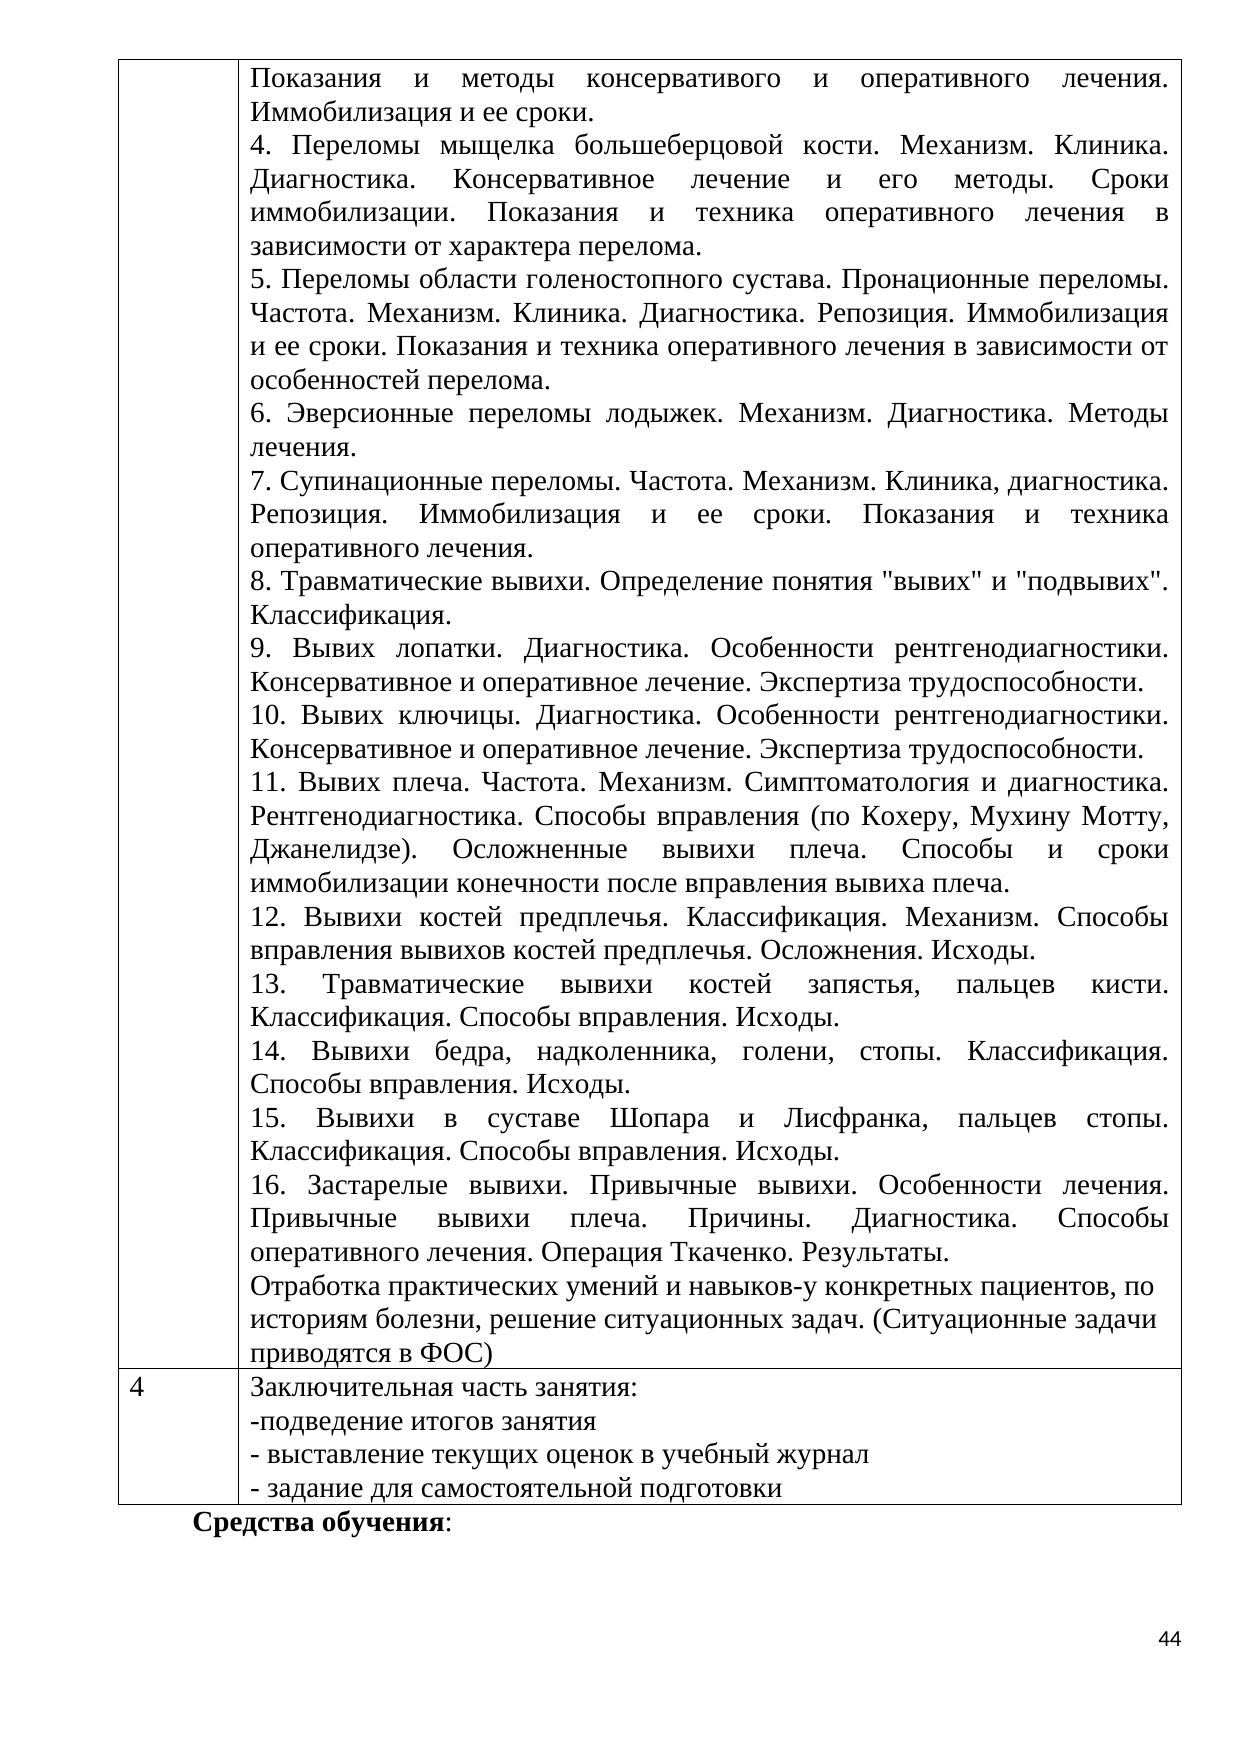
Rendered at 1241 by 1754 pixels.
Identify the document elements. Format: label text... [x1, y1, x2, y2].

table_cell 3 [119, 60, 238, 1368]
table_cell Заключительная часть занятия: -подведение итогов занятия - выставление текущих оценок в учебный журнал - задание для самостоятельной подготовки [239, 1369, 1181, 1503]
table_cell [239, 60, 1181, 1368]
table_cell 4 [119, 1369, 238, 1503]
text Средства обучения: [118, 1505, 1181, 1538]
